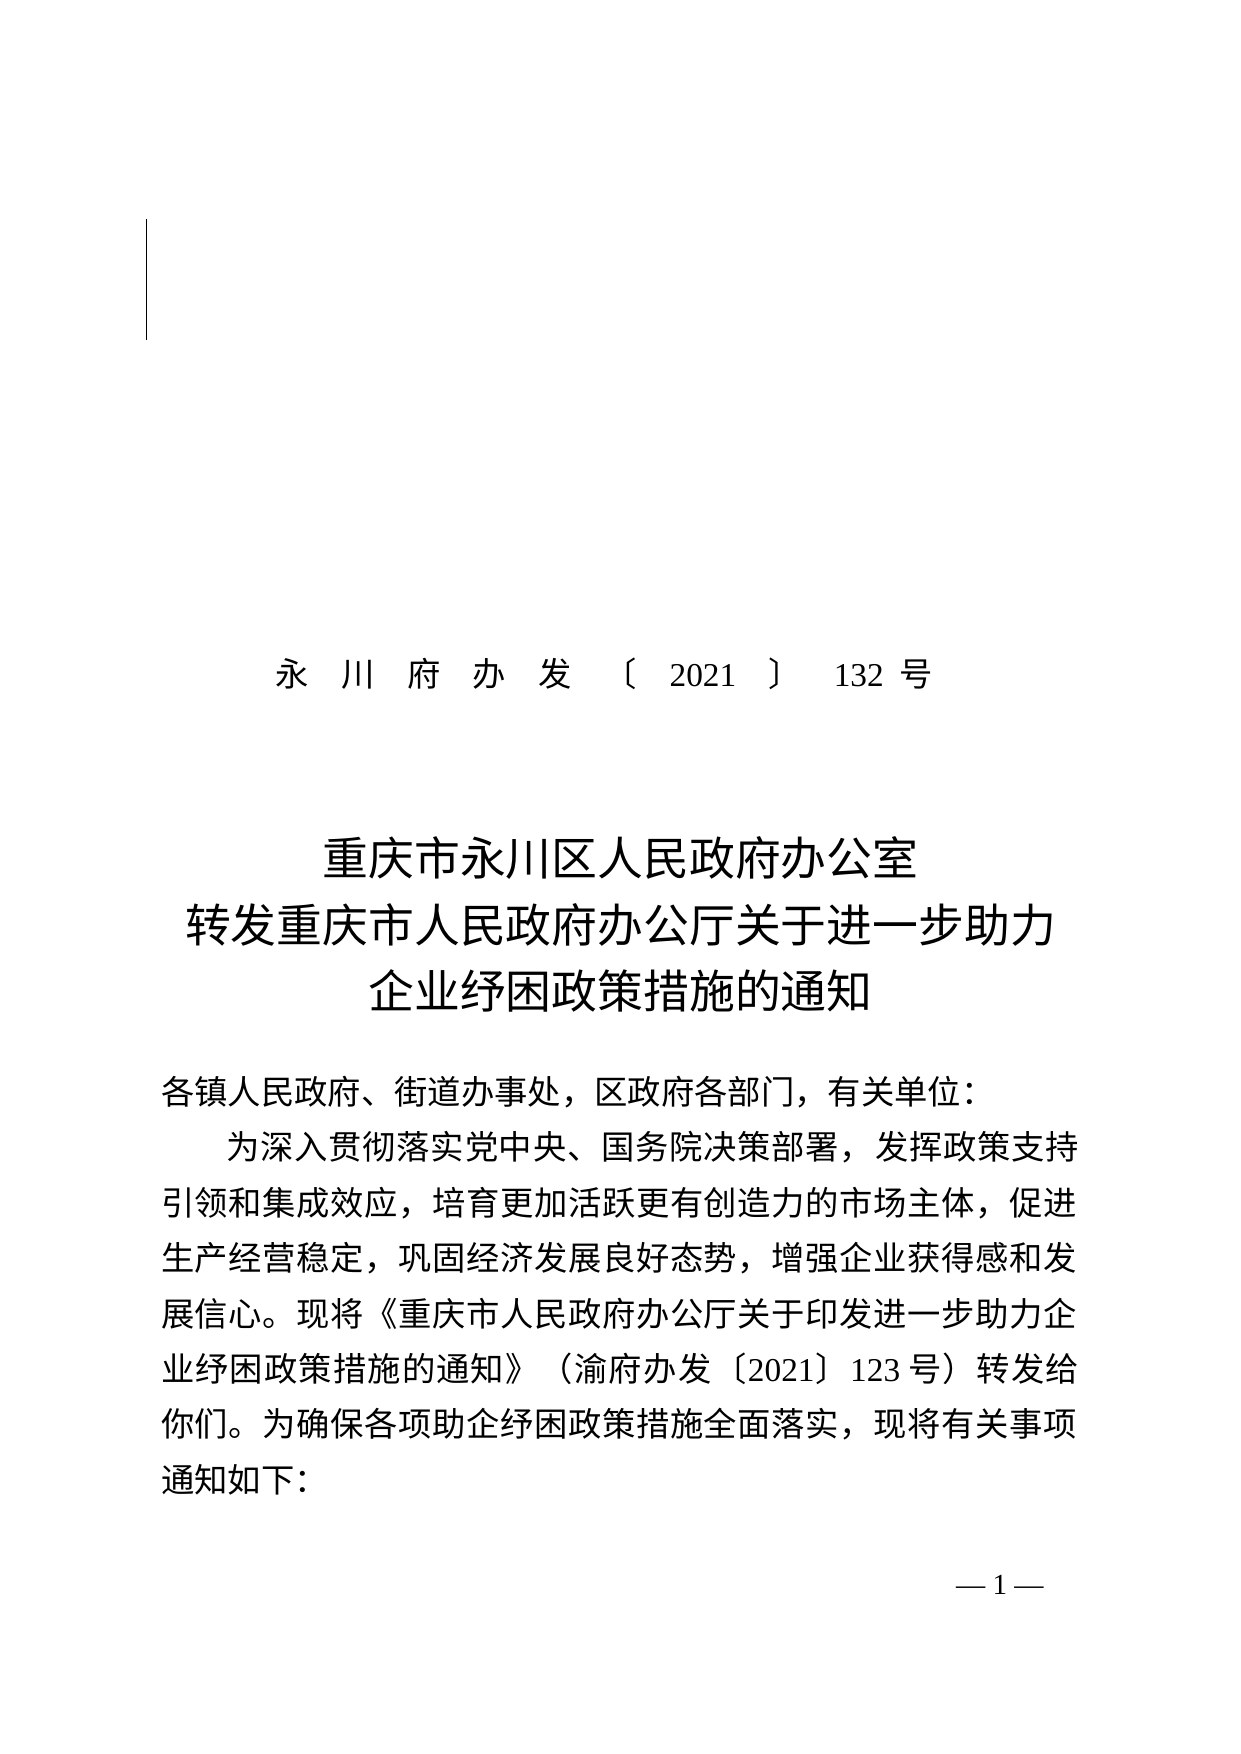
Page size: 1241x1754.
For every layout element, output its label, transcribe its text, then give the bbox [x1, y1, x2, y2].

text 重庆市永川区人民政府办公室 [161, 822, 1079, 889]
text 为深入贯彻落实党中央、国务院决策部署，发挥政策支持引领和集成效应，培育更加活跃更有创造力的市场主体，促进生产经营稳定，巩固经济发展良好态势，增强企业获得感和发展信心。现将《重庆市人民政府办公厅关于印发进一步助力企业纾困政策措施的通知》（渝府办发〔2021〕123号）转发给你们。为确保各项助企纾困政策措施全面落实，现将有关事项通知如下： [161, 1121, 1079, 1502]
text 永川府办发〔2021〕132号 [161, 642, 1079, 702]
text 企业纾困政策措施的通知 [161, 955, 1079, 1022]
text 转发重庆市人民政府办公厅关于进一步助力 [161, 889, 1079, 955]
text 各镇人民政府、街道办事处，区政府各部门，有关单位： [161, 1066, 1079, 1114]
